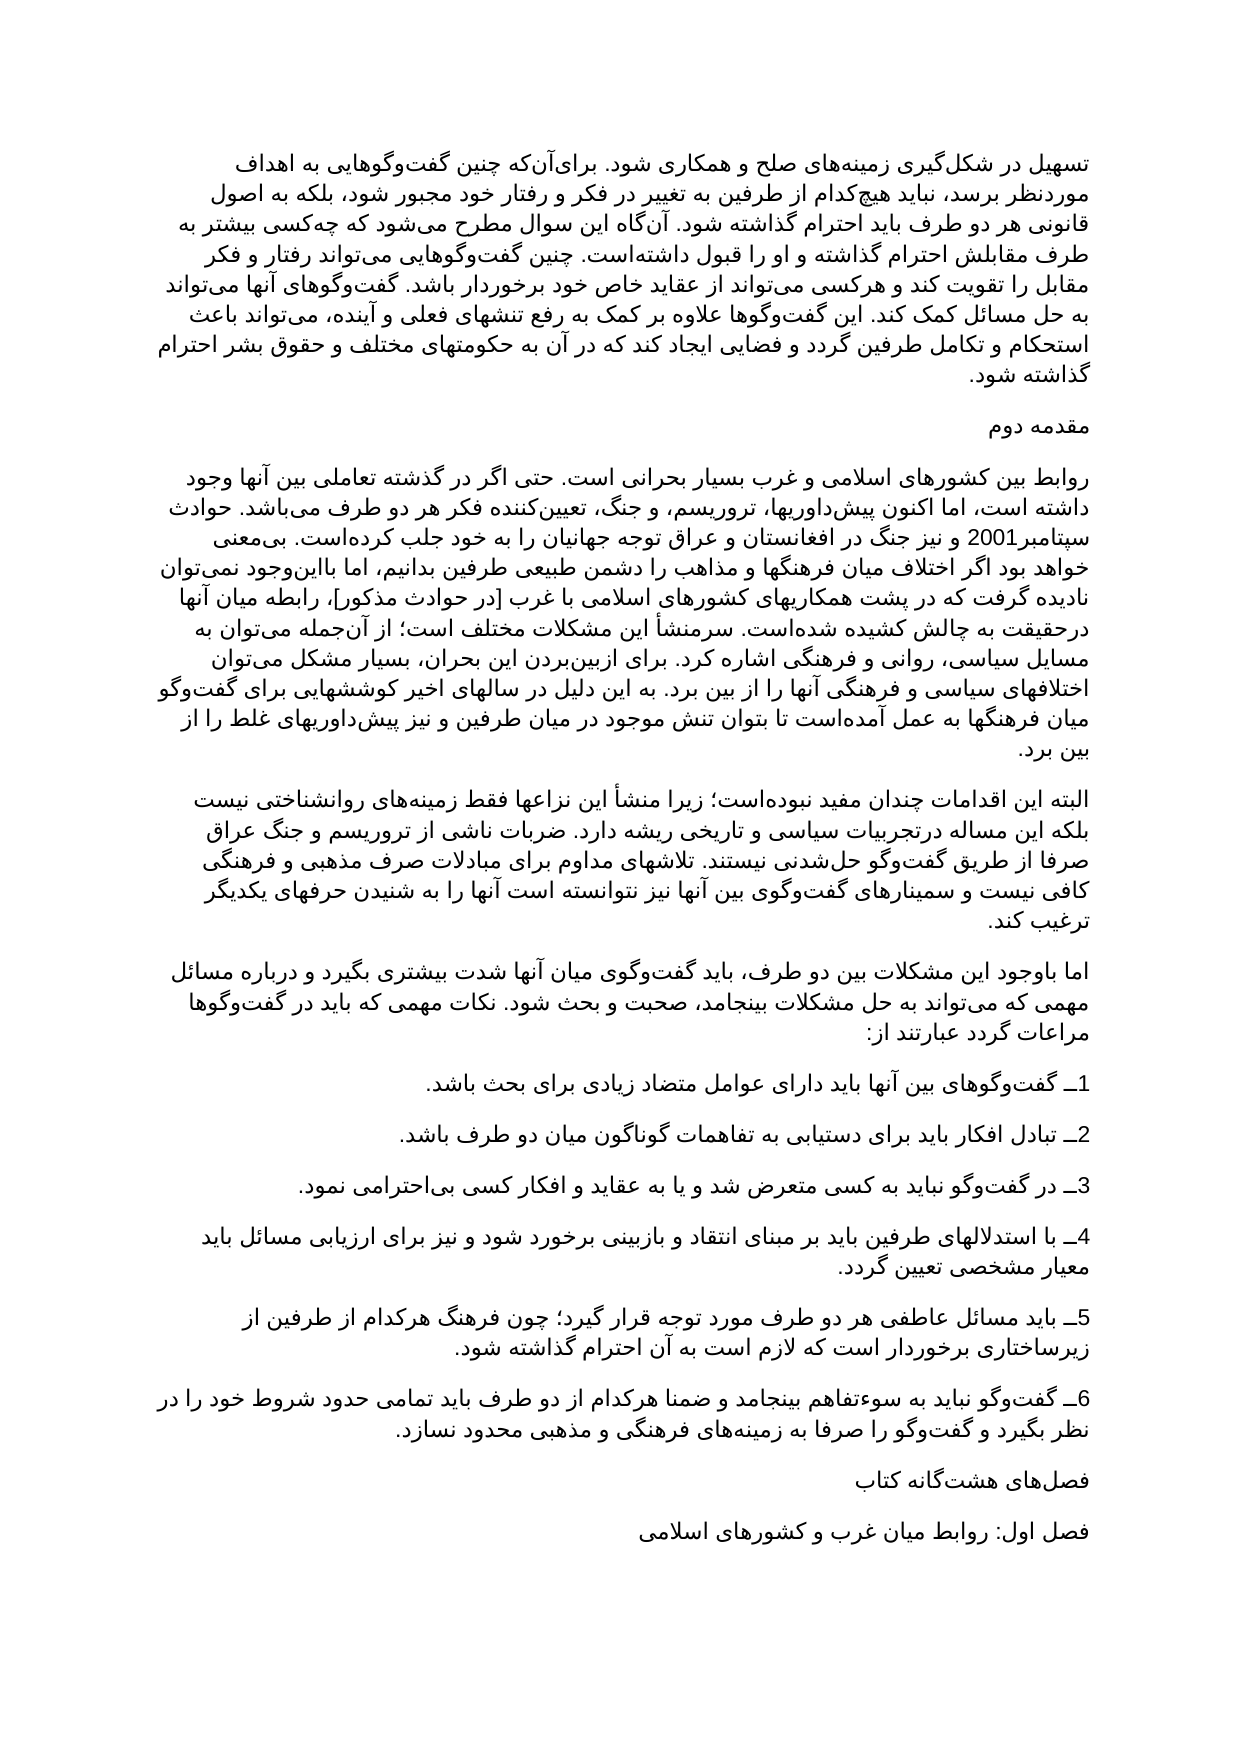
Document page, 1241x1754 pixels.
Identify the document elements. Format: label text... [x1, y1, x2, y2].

text 2ــ تبادل افکار باید برای دستیابی به تفاهمات گوناگون میان دو طرف باشد. [150, 1121, 1090, 1147]
text 5ــ باید مسائل عاطفی هر دو طرف مورد توجه قرار گیرد؛ چون فرهنگ هرکدام از طرفین از زیرساختاری برخوردار است که لازم است به آن احترام گذاشته شود. [150, 1304, 1090, 1361]
text فصل‌های هشت‌گانه کتاب [150, 1467, 1090, 1493]
text اما باوجود این مشکلات بین دو طرف، باید گفت‌وگوی میان آنها شدت بیشتری بگیرد و درباره مسائل مهمی که می‌تواند به حل مشکلات بینجامد، صحبت و بحث شود. نکات مهمی که باید در گفت‌وگوها مراعات گردد عبارتند از: [150, 958, 1090, 1045]
text البته این اقدامات چندان مفید نبوده‌است؛ زیرا منشأ این نزاعها فقط زمینه‌های روانشناختی نیست بلکه این مساله درتجربیات سیاسی و تاریخی ریشه دارد. ضربات ناشی از تروریسم و جنگ عراق صرفا از طریق گفت‌وگو حل‌شدنی نیستند. تلاشهای مداوم برای مبادلات صرف مذهبی و فرهنگی کافی نیست و سمینارهای گفت‌وگوی بین آنها نیز نتوانسته است آنها را به شنیدن حرفهای یکدیگر ترغیب کند. [150, 786, 1090, 934]
text 1ــ گفت‌وگوهای بین آنها باید دارای عوامل متضاد زیادی برای بحث باشد. [150, 1070, 1090, 1096]
text 4ــ با استدلالهای طرفین باید بر مبنای انتقاد و بازبینی برخورد شود و نیز برای ارزیابی مسائل باید معیار مشخصی تعیین گردد. [150, 1223, 1090, 1279]
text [150, 150, 1090, 388]
text 3ــ در گفت‌وگو نباید به کسی متعرض شد و یا به عقاید و افکار کسی بی‌احترامی نمود. [150, 1172, 1090, 1198]
text فصل اول: روابط میان غرب و کشورهای اسلامی [150, 1518, 1090, 1544]
text 6ــ گفت‌وگو نباید به سوءتفاهم بینجامد و ضمنا هرکدام از دو طرف باید تمامی حدود شروط خود را در نظر بگیرد و گفت‌وگو را صرفا به زمینه‌های فرهنگی و مذهبی محدود نسازد. [150, 1385, 1090, 1442]
text مقدمه دوم [150, 412, 1090, 439]
text روابط بین کشورهای اسلامی و غرب بسیار بحرانی است. حتی اگر در گذشته تعاملی بین آنها وجود داشته است، اما اکنون پیش‌داوریها، تروریسم، و جنگ، تعیین‌کننده فکر هر دو طرف می‌باشد. حوادث سپتامبر2001 و نیز جنگ در افغانستان و عراق توجه جهانیان را به خود جلب کرده‌است. بی‌معنی خواهد بود اگر اختلاف میان فرهنگها و مذاهب را دشمن طبیعی طرفین بدانیم، اما بااین‌وجود نمی‌توان نادیده گرفت که در پشت همکاریهای کشورهای اسلامی با غرب [در حوادث مذکور]، رابطه میان آنها درحقیقت به چالش کشیده شده‌است. سرمنشأ این مشکلات مختلف است؛ از آن‌جمله می‌توان به مسایل سیاسی، روانی و فرهنگی اشاره کرد. برای ازبین‌بردن این بحران، بسیار مشکل می‌توان اختلافهای سیاسی و فرهنگی آنها را از بین برد. به این دلیل در سالهای اخیر کوششهایی برای گفت‌وگو میان فرهنگها به عمل آمده‌‌است تا بتوان تنش موجود در میان طرفین و نیز پیش‌داوریهای غلط را از بین برد. [150, 463, 1090, 762]
